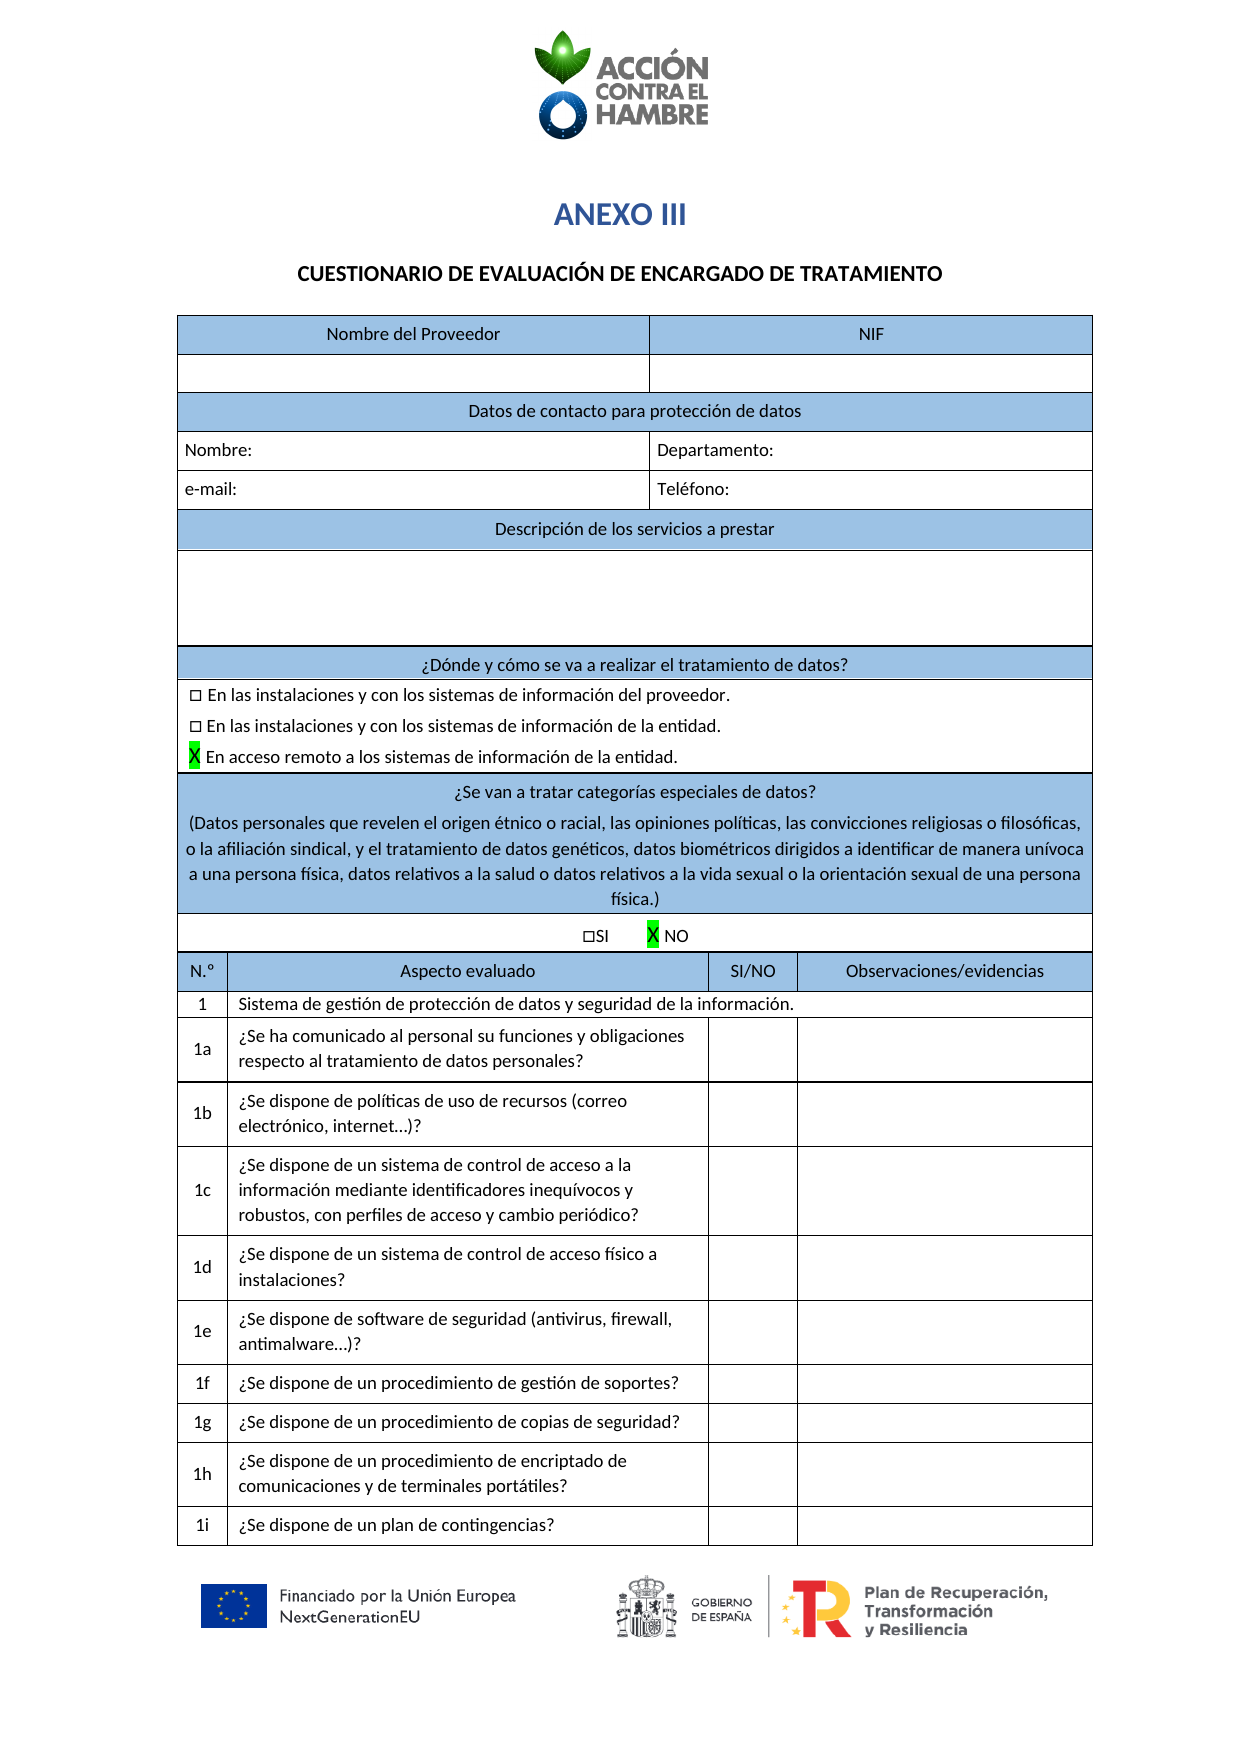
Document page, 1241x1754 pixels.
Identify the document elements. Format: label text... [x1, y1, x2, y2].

table_header Aspecto evaluado [228, 953, 708, 991]
table_cell [709, 1404, 797, 1442]
table_cell [798, 1507, 1092, 1545]
table_cell 1g [178, 1404, 227, 1442]
table_cell ¿Se ha comunicado al personal su funciones y obligaciones respecto al tratamiento de datos personales? [228, 1018, 708, 1081]
table_cell Teléfono: [650, 471, 1092, 509]
text CUESTIONARIO DE EVALUACIÓN DE ENCARGADO DE TRATAMIENTO [177, 259, 1063, 287]
table_cell [709, 1365, 797, 1403]
table_cell [709, 1507, 797, 1545]
table_cell ¿Se dispone de un procedimiento de copias de seguridad? [228, 1404, 708, 1442]
table_cell 1f [178, 1365, 227, 1403]
table_cell □ En las instalaciones y con los sistemas de información del proveedor. □ En las instalaciones y con los sistemas de información de la entidad. X En acceso remoto a los sistemas de información de la entidad. [178, 680, 1092, 772]
table_cell ¿Se dispone de un procedimiento de encriptado de comunicaciones y de terminales portátiles? [228, 1443, 708, 1506]
table_cell [178, 355, 649, 392]
table_cell 1 [178, 992, 227, 1017]
table_cell 1b [178, 1083, 227, 1146]
table_header ¿Dónde y cómo se va a realizar el tratamiento de datos? [178, 647, 1092, 678]
table_cell [650, 355, 1092, 392]
table_cell [798, 1443, 1092, 1506]
table_cell e-mail: [178, 471, 649, 509]
table_cell [709, 1236, 797, 1299]
table_cell [798, 1404, 1092, 1442]
table_cell 1h [178, 1443, 227, 1506]
table_header Observaciones/evidencias [798, 953, 1092, 991]
table_header SI/NO [709, 953, 797, 991]
table_cell [709, 1147, 797, 1235]
table_cell [798, 1083, 1092, 1146]
table_header N.º [178, 953, 227, 991]
table_cell ¿Se dispone de un plan de contingencias? [228, 1507, 708, 1545]
subtitle ANEXO III [177, 192, 1063, 233]
table_cell ¿Se dispone de software de seguridad (antivirus, firewall, antimalware…)? [228, 1301, 708, 1364]
table_header NIF [650, 316, 1092, 354]
table_cell Nombre: [178, 432, 649, 470]
table_cell [798, 1147, 1092, 1235]
table_cell □SI X NO [178, 914, 1092, 951]
table_cell [178, 551, 1092, 645]
table_cell 1e [178, 1301, 227, 1364]
table_cell ¿Se dispone de un sistema de control de acceso a la información mediante identificadores inequívocos y robustos, con perfiles de acceso y cambio periódico? [228, 1147, 708, 1235]
table_cell [798, 1236, 1092, 1299]
table_cell ¿Se dispone de un sistema de control de acceso físico a instalaciones? [228, 1236, 708, 1299]
table_cell 1c [178, 1147, 227, 1235]
table_cell [709, 1301, 797, 1364]
table_cell Descripción de los servicios a prestar [178, 510, 1092, 549]
table_cell ¿Se dispone de políticas de uso de recursos (correo electrónico, internet…)? [228, 1083, 708, 1146]
table_cell [709, 1443, 797, 1506]
table_cell [798, 1018, 1092, 1081]
table_cell [709, 1083, 797, 1146]
picture [177, 1561, 1063, 1649]
picture [532, 27, 708, 141]
table_cell Departamento: [650, 432, 1092, 470]
table_cell 1i [178, 1507, 227, 1545]
table_cell [798, 1301, 1092, 1364]
table_header ¿Se van a tratar categorías especiales de datos? (Datos personales que revelen el origen étnico o racial, las opiniones políticas, las convicciones religiosas o filosóficas, o la afiliación sindical, y el tratamiento de datos genéticos, datos biométricos dirigidos a identificar de manera unívoca a una persona física, datos relativos a la salud o datos relativos a la vida sexual o la orientación sexual de una persona física.) [178, 774, 1092, 913]
table_cell 1a [178, 1018, 227, 1081]
table_cell 1d [178, 1236, 227, 1299]
table_cell [709, 1018, 797, 1081]
table_cell [798, 1365, 1092, 1403]
table_cell ¿Se dispone de un procedimiento de gestión de soportes? [228, 1365, 708, 1403]
table_cell Sistema de gestión de protección de datos y seguridad de la información. [228, 992, 1092, 1017]
table_cell Datos de contacto para protección de datos [178, 393, 1092, 431]
table_header Nombre del Proveedor [178, 316, 649, 354]
